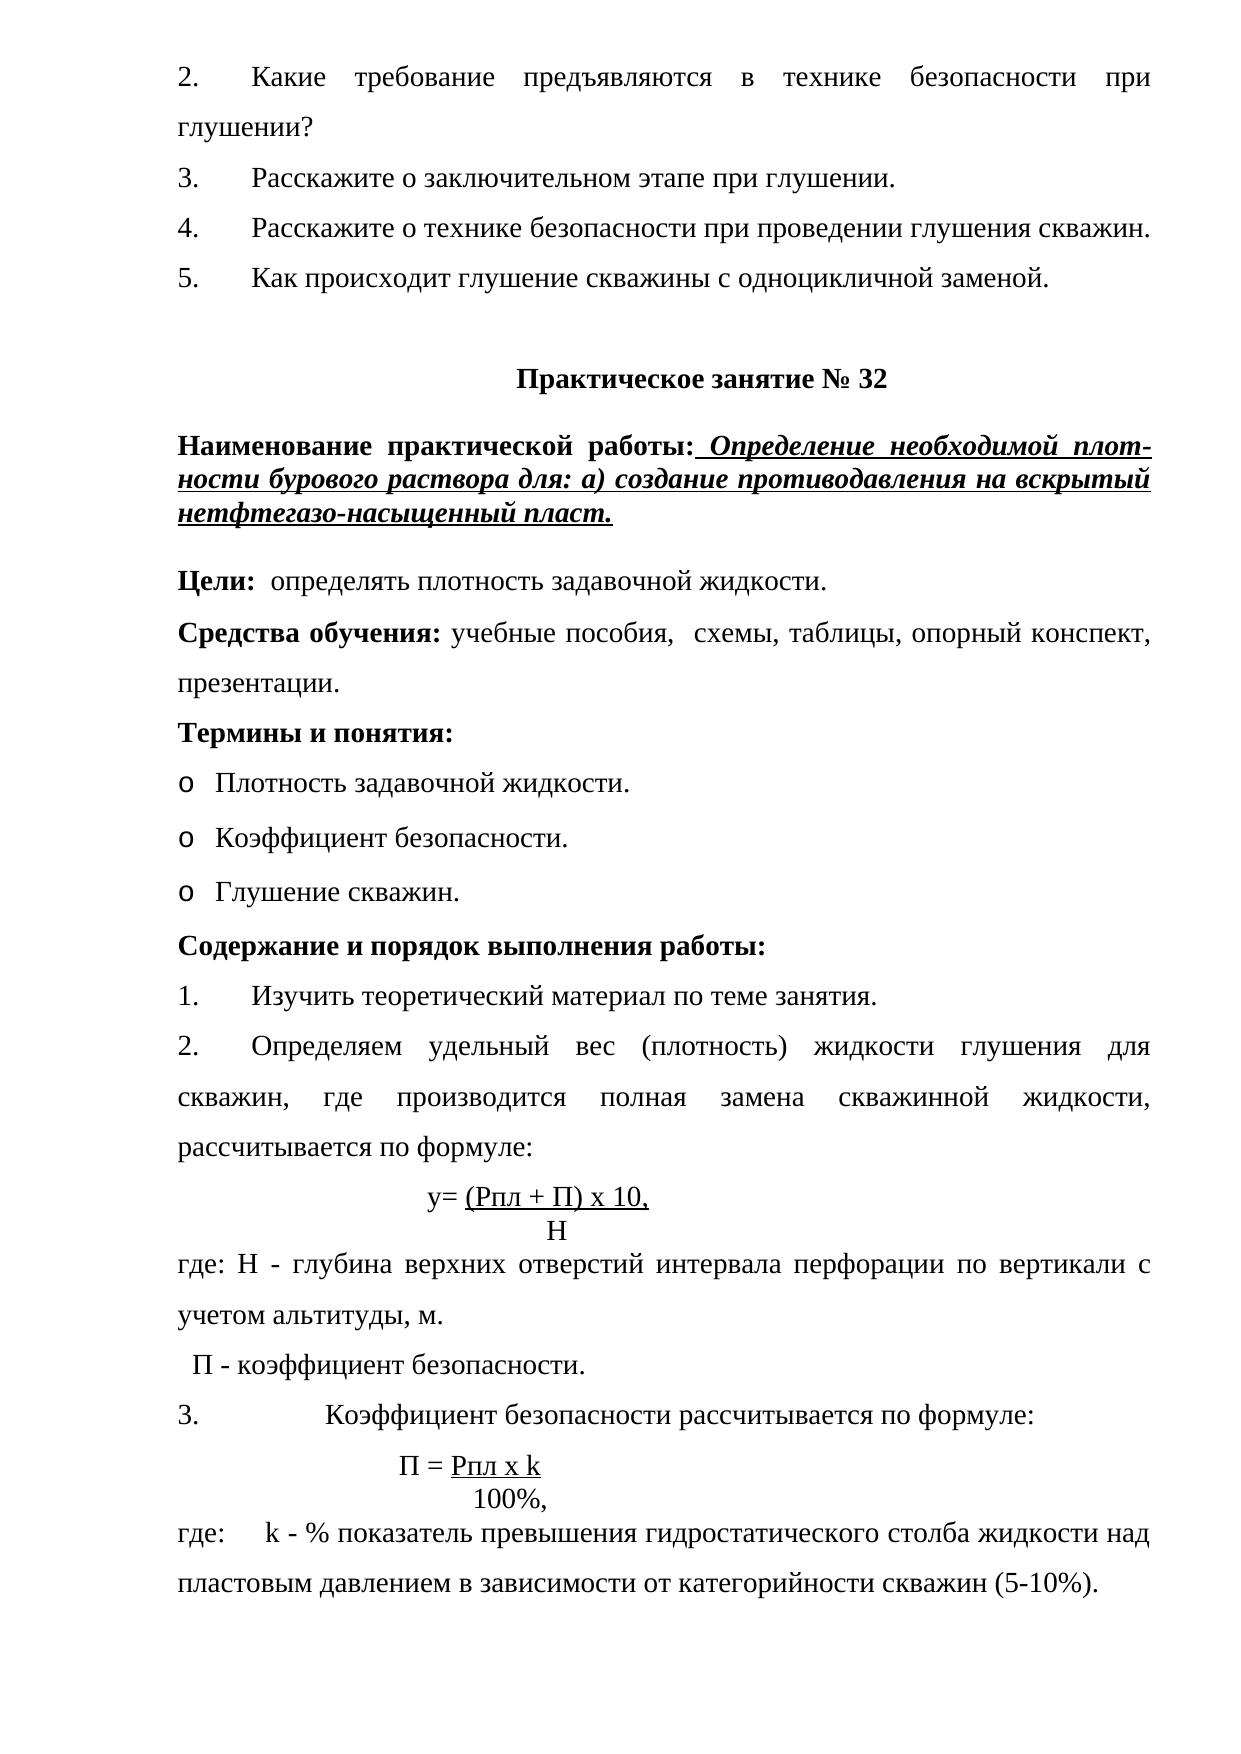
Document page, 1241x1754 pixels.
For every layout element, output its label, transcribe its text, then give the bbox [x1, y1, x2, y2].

text у= (Рпл + П) х 10, [177, 1179, 1152, 1213]
text 100%, [177, 1481, 1152, 1515]
list Как происходит глушение скважины с одноцикличной заменой. [177, 260, 1152, 294]
text Цели: определять плотность задавочной жидкости. [177, 563, 1152, 597]
list Глушение скважин. [177, 874, 1152, 910]
list Расскажите о технике безопасности при проведении глушения скважин. [177, 210, 1152, 244]
list Коэффициент безопасности. [177, 820, 1152, 856]
list Расскажите о заключительном этапе при глушении. [177, 160, 1152, 193]
list Определяем удельный вес (плотность) жидкости глушения для скважин, где производится полная замена скважинной жидкости, рассчитывается по формуле: [177, 1028, 1152, 1163]
text Термины и понятия: [177, 715, 1152, 749]
list Коэффициент безопасности рассчитывается по формуле: [177, 1397, 1152, 1431]
text Содержание и порядок выполнения работы: [177, 928, 1152, 961]
text П - коэффициент безопасности. [177, 1347, 1152, 1381]
text Средства обучения: учебные пособия, схемы, таблицы, опорный конспект, презентации. [177, 615, 1152, 698]
list Плотность задавочной жидкости. [177, 766, 1152, 802]
text Практическое занятие № 32 [252, 361, 1152, 394]
list Какие требование предъявляются в технике безопасности при глушении? [177, 59, 1152, 143]
text Н [177, 1213, 1152, 1246]
text где: k - % показатель превышения гидростатического столба жидкости над пластовым давлением в зависимости от категорийности скважин (5-10%). [177, 1515, 1152, 1599]
list Изучить теоретический материал по теме занятия. [177, 978, 1152, 1012]
text П = Рпл х k [177, 1448, 1152, 1481]
text Наименование практической работы: Определение необходимой плотности бурового раствора для: а) создание противодавления на вскрытый нетфтегазо-насыщенный пласт. [177, 428, 1152, 529]
text где: Н - глубина верхних отверстий интервала перфорации по вертикали с учетом альтитуды, м. [177, 1246, 1152, 1330]
